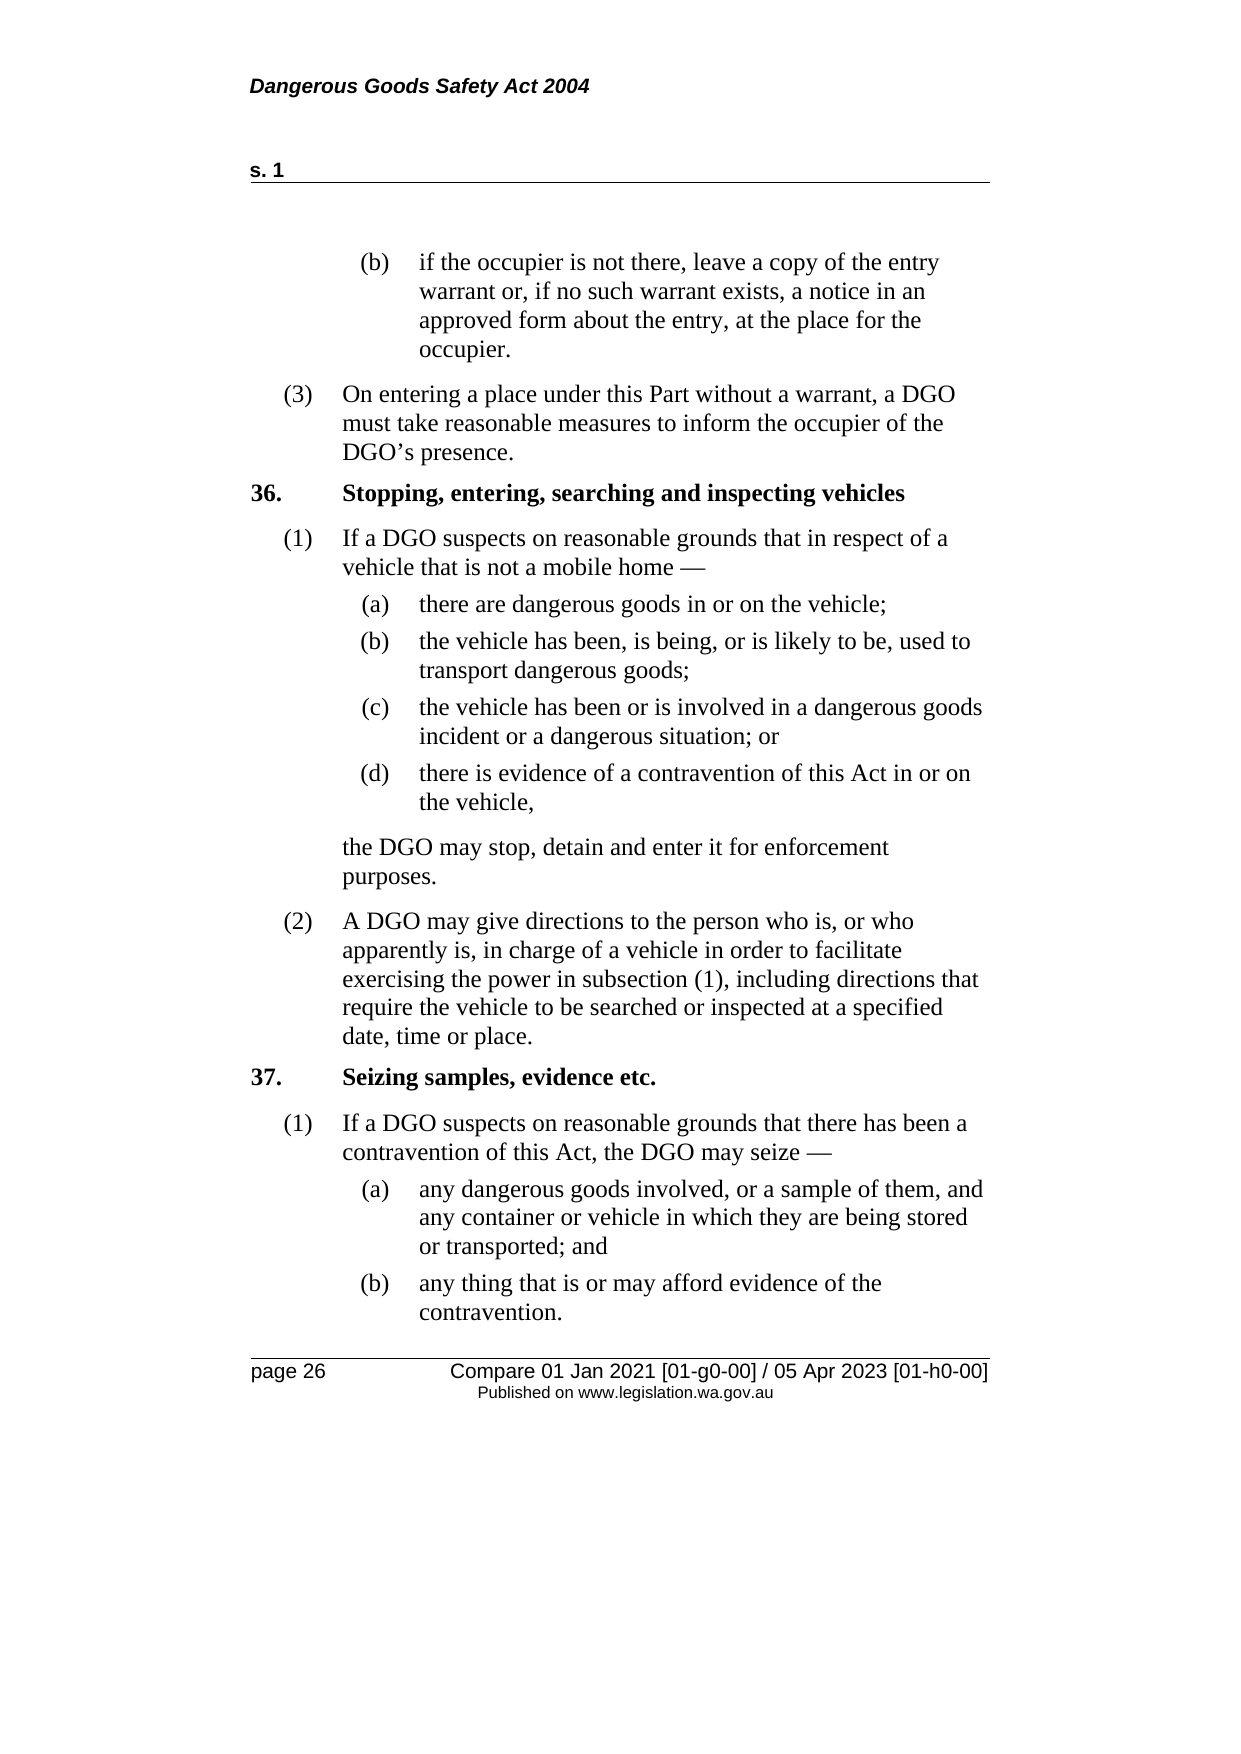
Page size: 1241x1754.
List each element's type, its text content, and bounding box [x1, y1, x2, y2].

text (a) there are dangerous goods in or on the vehicle; [251, 589, 990, 618]
text the DGO may stop, detain and enter it for enforcement purposes. [251, 832, 990, 889]
subtitle 37. Seizing samples, evidence etc. [251, 1062, 990, 1091]
text (d) there is evidence of a contravention of this Act in or on the vehicle, [251, 758, 990, 815]
text (1) If a DGO suspects on reasonable grounds that in respect of a vehicle that is not a mobile home — [251, 523, 990, 581]
text (1) If a DGO suspects on reasonable grounds that there has been a contravention of this Act, the DGO may seize — [251, 1108, 990, 1165]
text (b) if the occupier is not there, leave a copy of the entry warrant or, if no such warrant exists, a notice in an approved form about the entry, at the place for the occupier. [251, 247, 990, 362]
text (2) A DGO may give directions to the person who is, or who apparently is, in charge of a vehicle in order to facilitate exercising the power in subsection (1), including directions that require the vehicle to be searched or inspected at a specified date, time or place. [251, 906, 990, 1050]
text (c) the vehicle has been or is involved in a dangerous goods incident or a dangerous situation; or [251, 692, 990, 749]
text (b) any thing that is or may afford evidence of the contravention. [251, 1268, 990, 1326]
subtitle 36. Stopping, entering, searching and inspecting vehicles [251, 478, 990, 507]
text (3) On entering a place under this Part without a warrant, a DGO must take reasonable measures to inform the occupier of the DGO’s presence. [251, 379, 990, 465]
text (b) the vehicle has been, is being, or is likely to be, used to transport dangerous goods; [251, 626, 990, 684]
text (a) any dangerous goods involved, or a sample of them, and any container or vehicle in which they are being stored or transported; and [251, 1174, 990, 1260]
